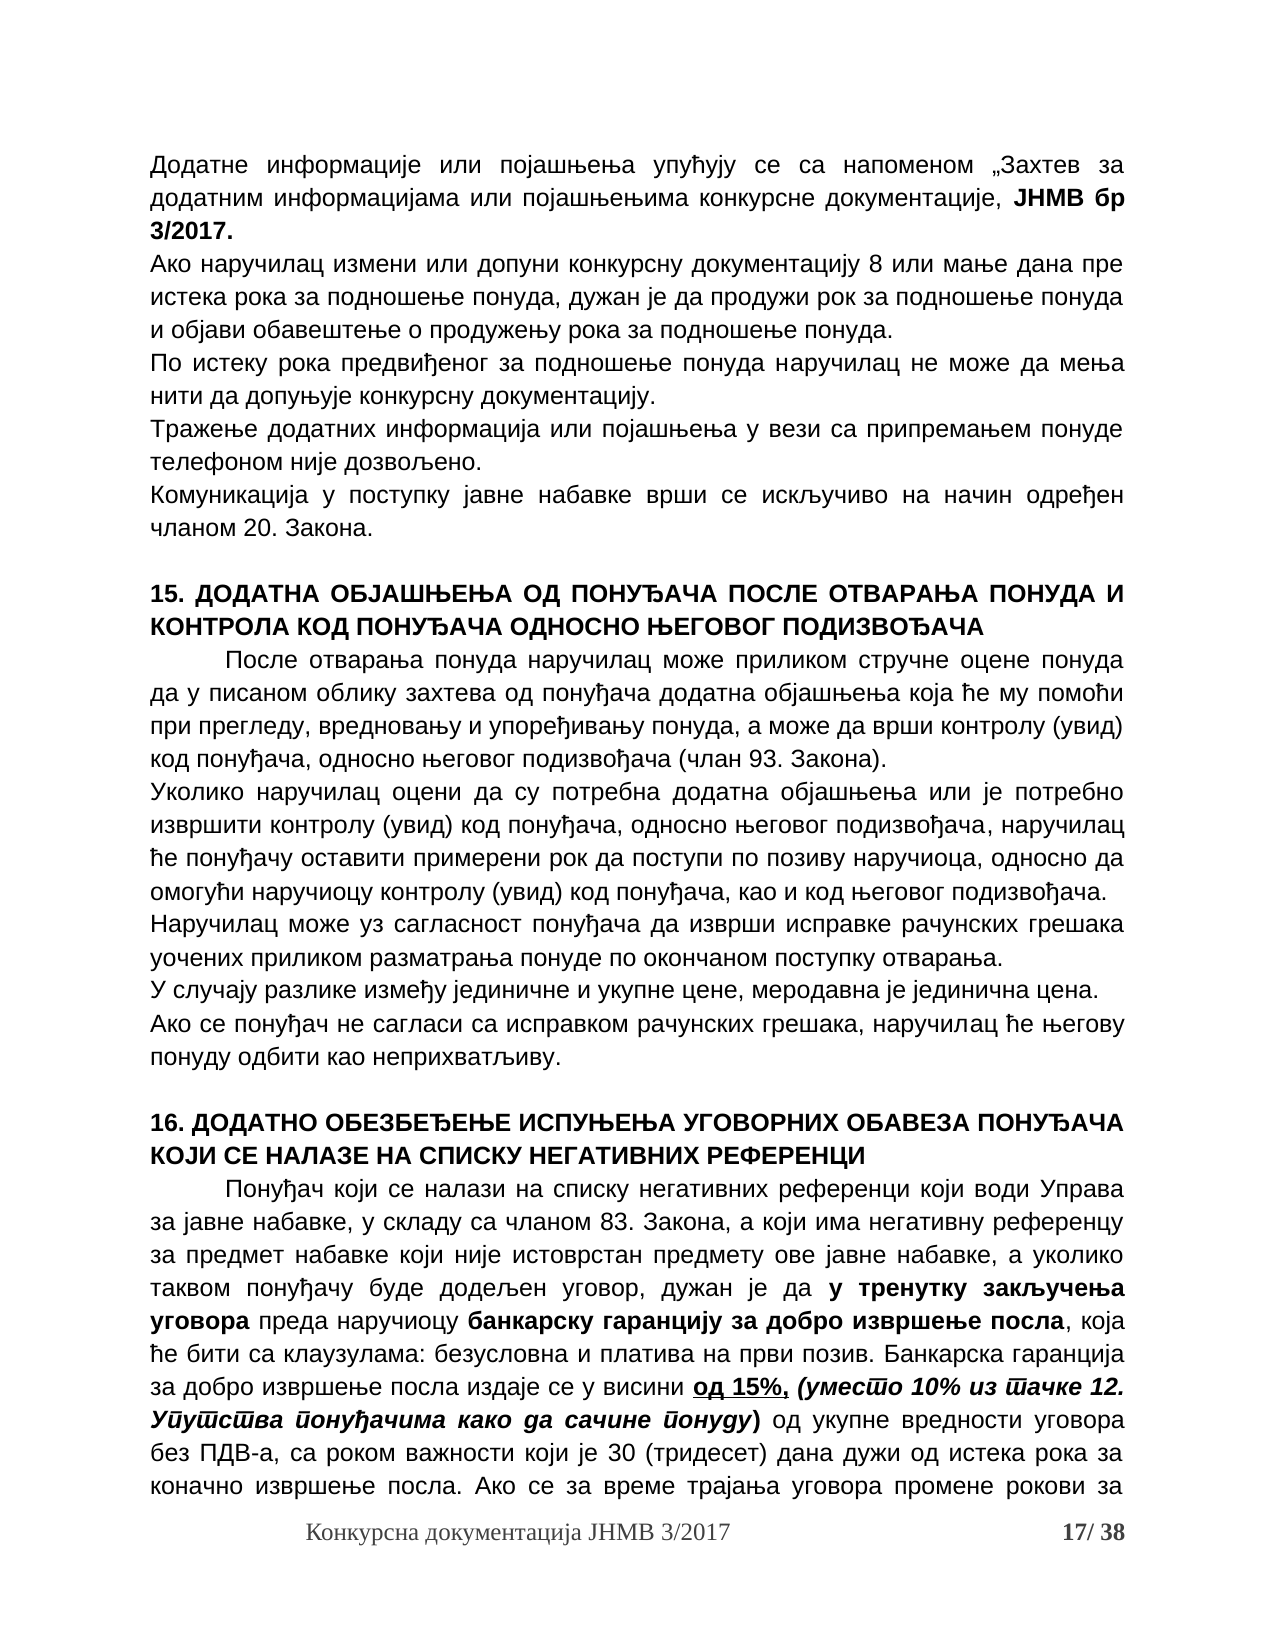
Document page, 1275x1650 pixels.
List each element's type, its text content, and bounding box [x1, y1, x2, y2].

text 16. ДОДАТНО ОБЕЗБЕЂЕЊЕ ИСПУЊЕЊА УГОВОРНИХ ОБАВЕЗА ПОНУЂАЧА КОЈИ СЕ НАЛАЗЕ НА СПИСКУ НЕГАТИВНИХ РЕФЕРЕНЦИ [150, 1108, 1125, 1169]
text Тражење додатних информација или појашњења у вези са припремањем понуде телефоном није дозвољено. [150, 414, 1125, 476]
text По истеку рока предвиђеног за подношење понуда наручилац не може да мења нити да допуњује конкурсну документацију. [150, 348, 1125, 410]
text У случају разлике између јединичне и укупне цене, меродавна је јединична цена. [150, 976, 1125, 1004]
text Наручилац може уз сагласност понуђача да изврши исправке рачунских грешака уочених приликом разматрања понуде по окончаном поступку отварања. [150, 909, 1125, 971]
text После отварања понуда наручилац може приликом стручне оцене понуда да у писаном облику захтева од понуђача додатна објашњења која ће му помоћи при прегледу, вредновању и упоређивању понуда, а може да врши контролу (увид) код понуђача, односно његовог подизвођача (члан 93. Закона). [150, 645, 1125, 773]
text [150, 1174, 1125, 1499]
text Комуникација у поступку јавне набавке врши се искључиво на начин одређен чланом 20. Закона. [150, 480, 1125, 542]
text Додатне информације или појашњења упућују се са напоменом „Захтев за додатним информацијама или појашњењима конкурсне документације, ЈНМВ бр 3/2017. [150, 150, 1125, 245]
text Уколико наручилац оцени да су потребна додатна објашњења или је потребно извршити контролу (увид) код понуђача, односно његовог подизвођача, наручилац ће понуђачу оставити примерени рок да поступи по позиву наручиоца, односно да омогући наручиоцу контролу (увид) код понуђача, као и код његовог подизвођача. [150, 777, 1125, 905]
text Ако наручилац измени или допуни конкурсну документацију 8 или мање дана пре истека рока за подношење понуда, дужан је да продужи рок за подношење понуда и објави обавештење о продужењу рока за подношење понуда. [150, 249, 1125, 344]
text Ако се понуђач не сагласи са исправком рачунских грешака, наручилац ће његову понуду одбити као неприхватљиву. [150, 1008, 1125, 1070]
text 15. ДОДАТНА ОБЈАШЊЕЊА ОД ПОНУЂАЧА ПОСЛЕ ОТВАРАЊА ПОНУДА И КОНТРОЛА КОД ПОНУЂАЧА ОДНОСНО ЊЕГОВОГ ПОДИЗВОЂАЧА [150, 579, 1125, 641]
